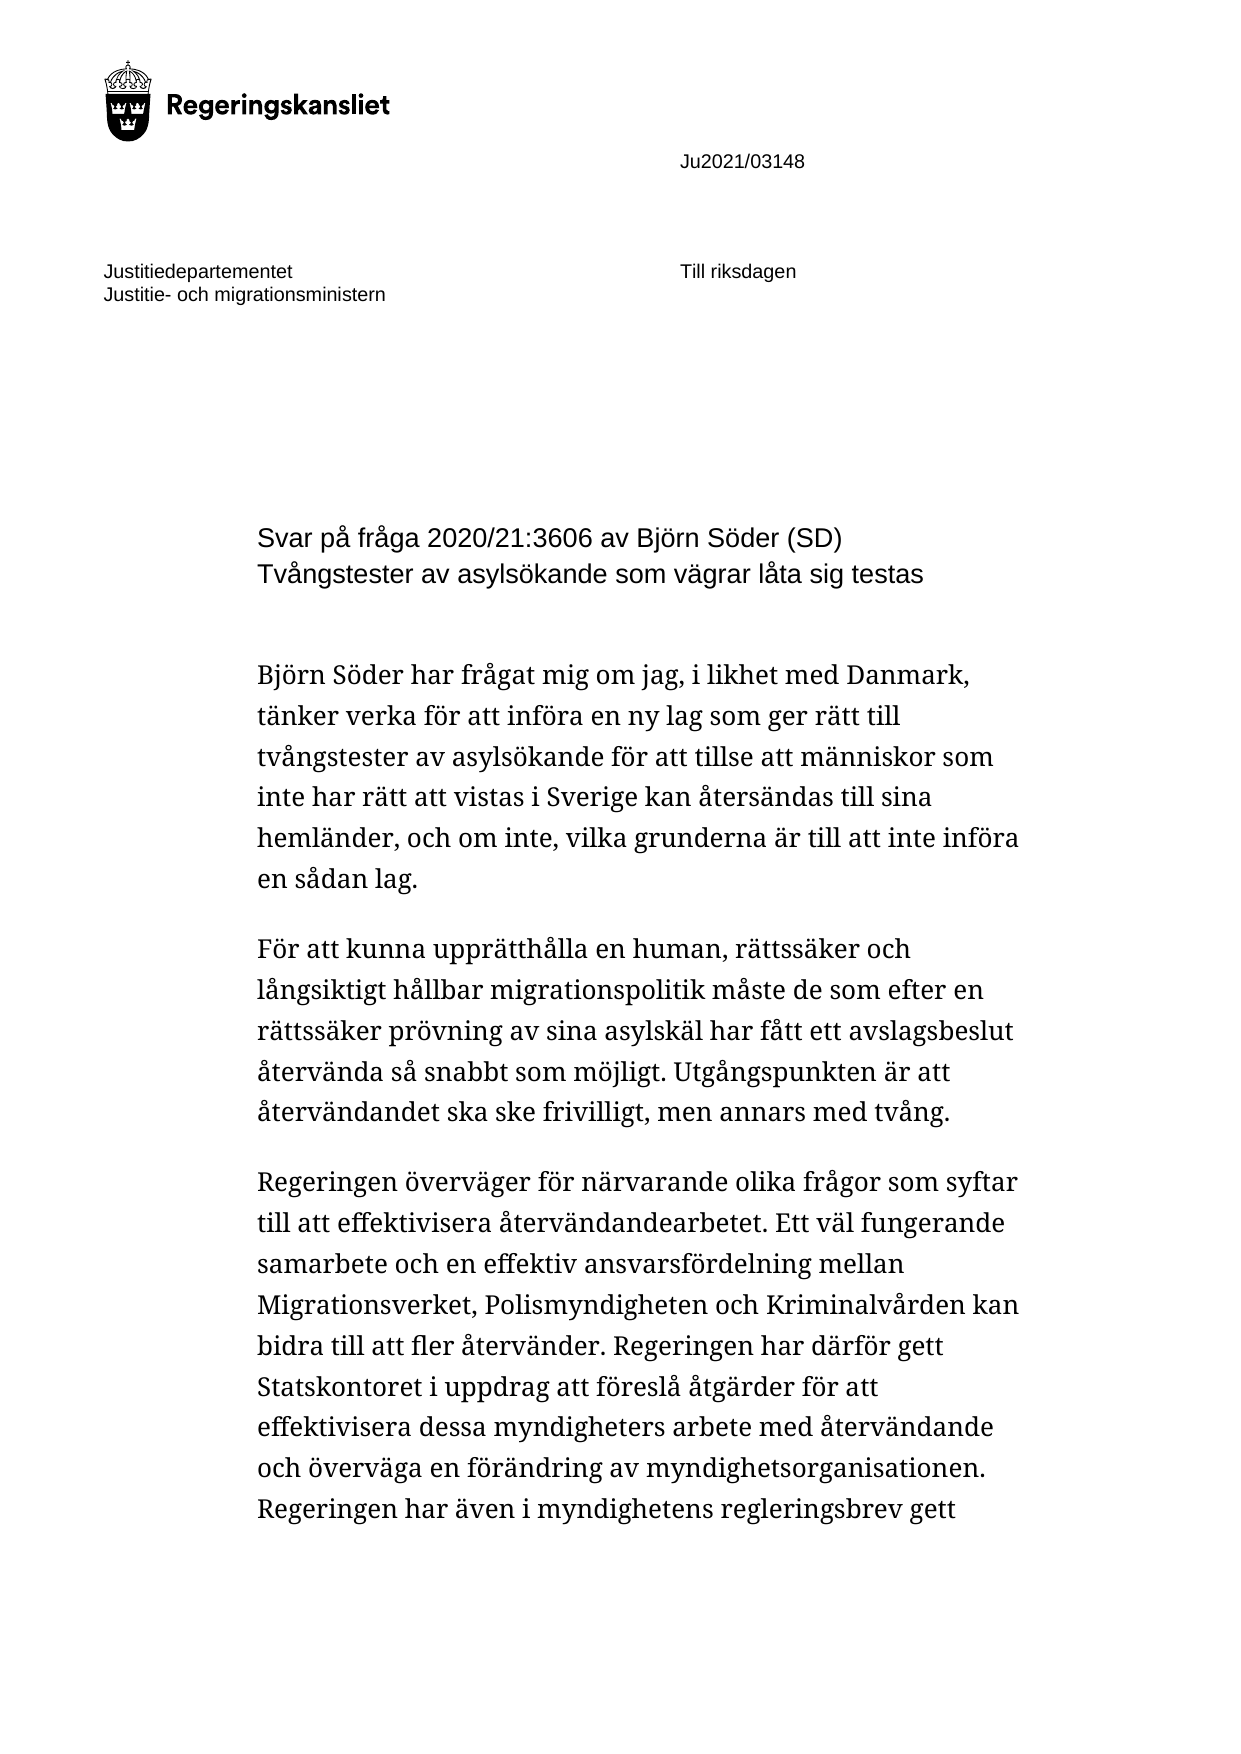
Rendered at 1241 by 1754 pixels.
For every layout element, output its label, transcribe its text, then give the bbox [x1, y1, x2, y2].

title Svar på fråga 2020/21:3606 av Björn Söder (SD) Tvångstester av asylsökande som vägrar låta sig testas [257, 522, 1033, 589]
text Björn Söder har frågat mig om jag, i likhet med Danmark, tänker verka för att införa en ny lag som ger rätt till tvångstester av asylsökande för att tillse att människor som inte har rätt att vistas i Sverige kan återsändas till sina hemländer, och om inte, vilka grunderna är till att inte införa en sådan lag. [257, 657, 1033, 896]
text För att kunna upprätthålla en human, rättssäker och långsiktigt hållbar migrationspolitik måste de som efter en rättssäker prövning av sina asylskäl har fått ett avslagsbeslut återvända så snabbt som möjligt. Utgångspunkten är att återvändandet ska ske frivilligt, men annars med tvång. [257, 931, 1033, 1129]
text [257, 1164, 1033, 1526]
